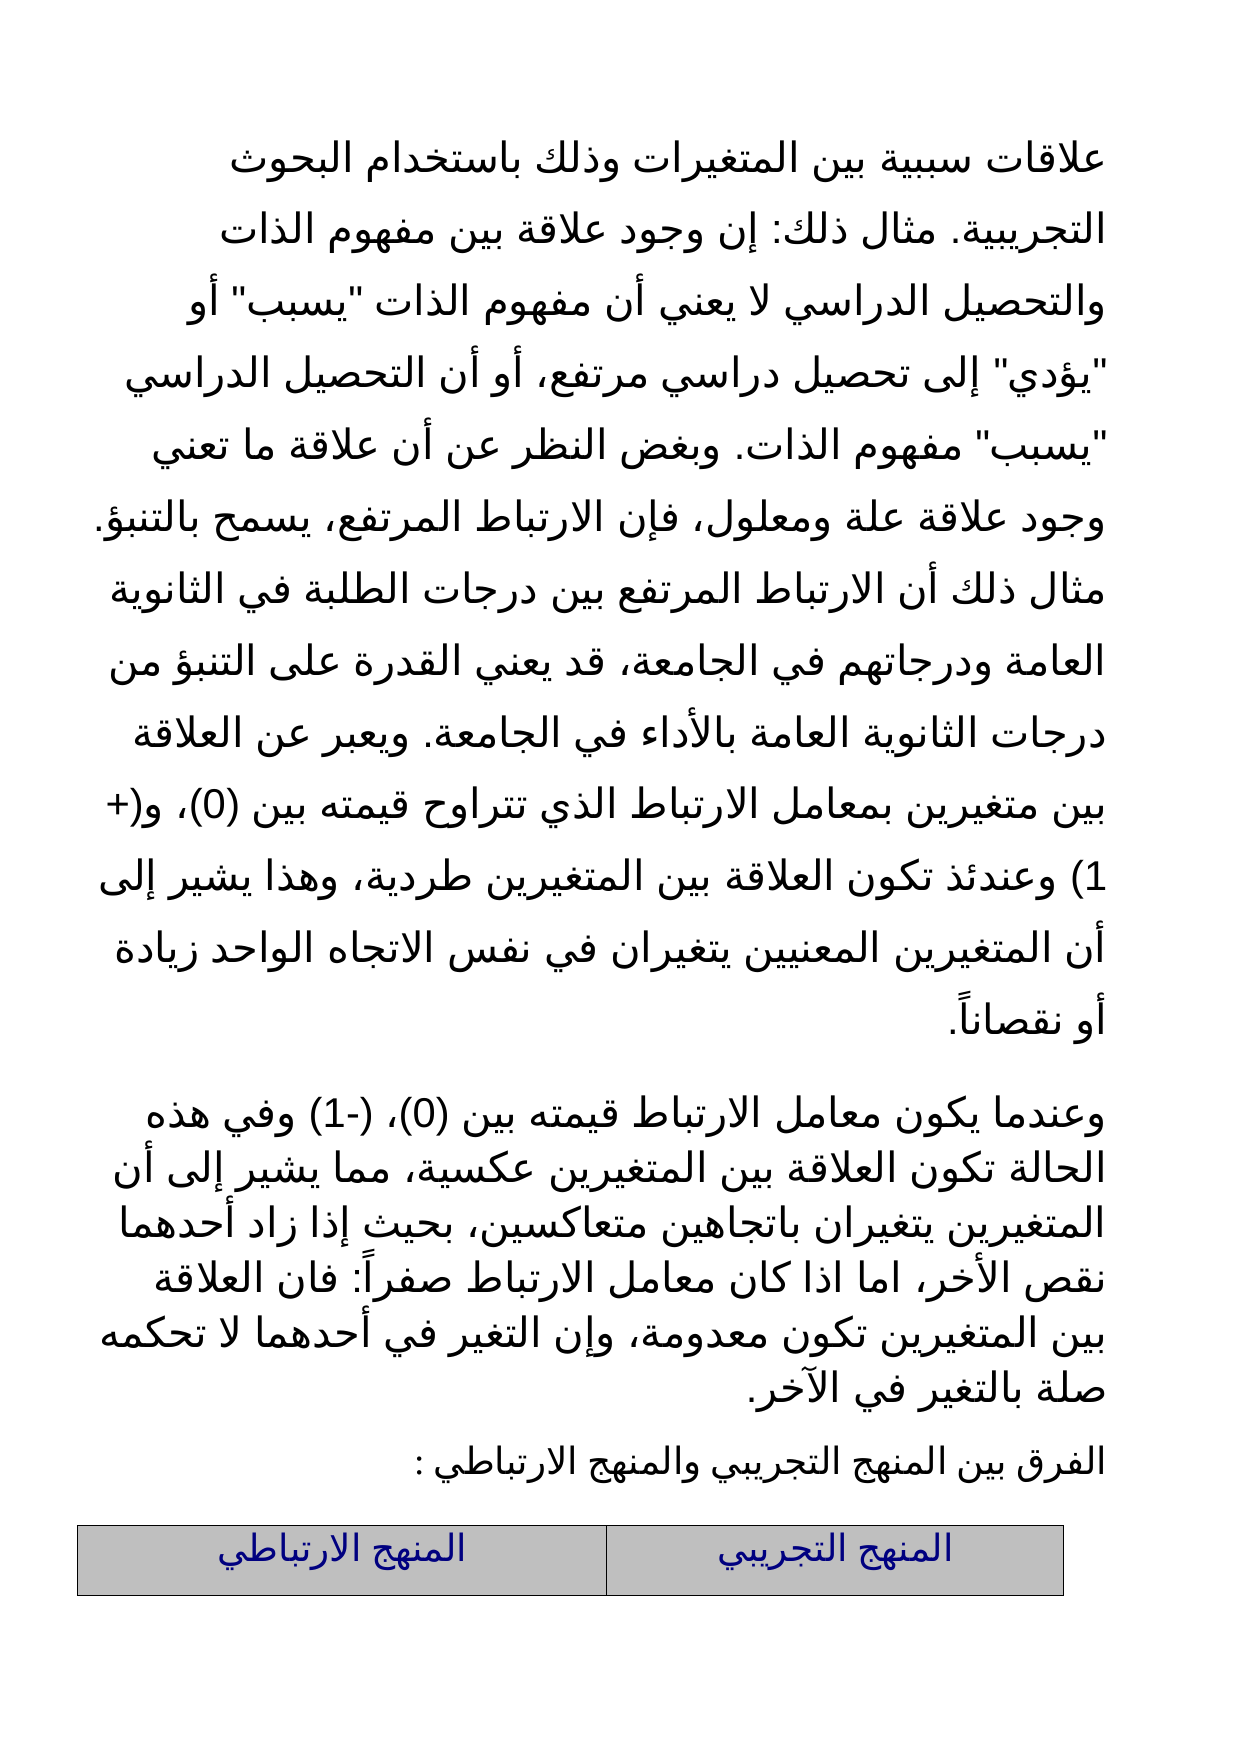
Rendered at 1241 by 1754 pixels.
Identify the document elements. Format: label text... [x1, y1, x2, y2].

table_header المنهج التجريبي [607, 1526, 1063, 1595]
table_header المنهج الارتباطي [78, 1526, 606, 1595]
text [89, 133, 1107, 1043]
text الفرق بين المنهج التجريبي والمنهج الارتباطي : [89, 1439, 1107, 1483]
text وعندما يكون معامل الارتباط قيمته بين (0)، (-1) وفي هذه الحالة تكون العلاقة بين المتغيرين عكسية، مما يشير إلى أن المتغيرين يتغيران باتجاهين متعاكسين، بحيث إذا زاد أحدهما نقص الأخر، اما اذا كان معامل الارتباط صفراً: فان العلاقة بين المتغيرين تكون معدومة، وإن التغير في أحدهما لا تحكمه صلة بالتغير في الآخر. [89, 1088, 1107, 1412]
